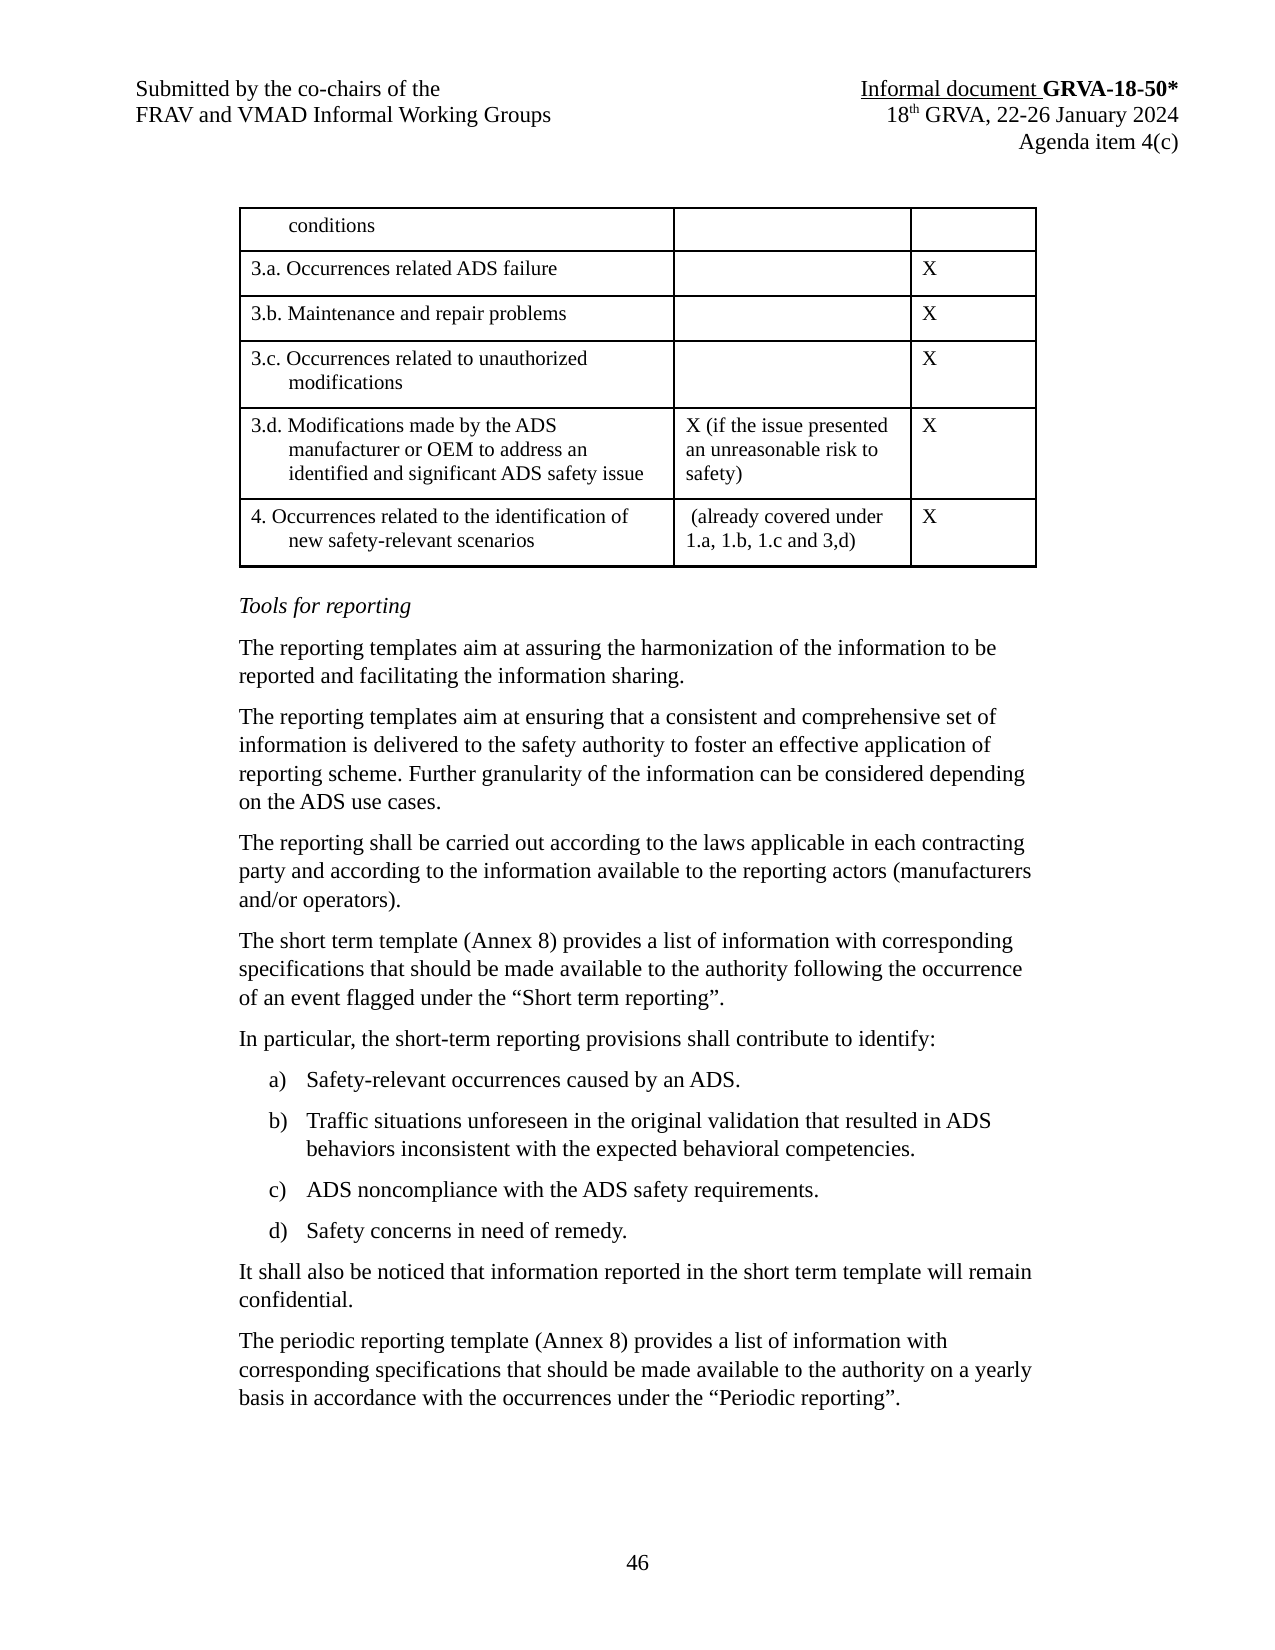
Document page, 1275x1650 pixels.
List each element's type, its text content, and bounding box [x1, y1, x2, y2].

text In particular, the short-term reporting provisions shall contribute to identify: [238, 1025, 1036, 1051]
text The reporting shall be carried out according to the laws applicable in each contracting party and according to the information available to the reporting actors (manufacturers and/or operators). [238, 829, 1036, 912]
table_cell 3.a. Occurrences related ADS failure [241, 252, 673, 295]
table_cell [675, 297, 910, 340]
table_cell 3.c. Occurrences related to unauthorized modifications [241, 342, 673, 407]
text c) ADS noncompliance with the ADS safety requirements. [268, 1176, 1036, 1202]
table_cell 4. Occurrences related to the identification of new safety-relevant scenarios [241, 500, 673, 564]
table_cell (already covered under 1.a, 1.b, 1.c and 3,d) [675, 500, 910, 564]
text The short term template (Annex 8) provides a list of information with corresponding specifications that should be made available to the authority following the occurrence of an event flagged under the “Short term reporting”. [238, 927, 1036, 1010]
text It shall also be noticed that information reported in the short term template will remain confidential. [238, 1258, 1036, 1313]
table_cell X (if the issue presented an unreasonable risk to safety) [675, 409, 910, 498]
table_cell 3.b. Maintenance and repair problems [241, 297, 673, 340]
text The reporting templates aim at assuring the harmonization of the information to be reported and facilitating the information sharing. [238, 633, 1036, 688]
text The reporting templates aim at ensuring that a consistent and comprehensive set of information is delivered to the safety authority to foster an effective application of reporting scheme. Further granularity of the information can be considered depending on the ADS use cases. [238, 703, 1036, 814]
table_cell X [912, 209, 1035, 249]
text The periodic reporting template (Annex 8) provides a list of information with corresponding specifications that should be made available to the authority on a yearly basis in accordance with the occurrences under the “Periodic reporting”. [238, 1327, 1036, 1411]
text d) Safety concerns in need of remedy. [268, 1217, 1036, 1243]
table_cell [675, 209, 910, 249]
table_cell X [912, 500, 1035, 564]
text Tools for reporting [238, 593, 1036, 619]
table_cell X [912, 297, 1035, 340]
table_cell 3.d. Modifications made by the ADS manufacturer or OEM to address an identified and significant ADS safety issue [241, 409, 673, 498]
table_cell X [912, 252, 1035, 295]
table_cell [675, 342, 910, 407]
table_cell X [912, 342, 1035, 407]
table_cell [241, 209, 673, 249]
table_cell [675, 252, 910, 295]
text b) Traffic situations unforeseen in the original validation that resulted in ADS behaviors inconsistent with the expected behavioral competencies. [268, 1107, 1036, 1161]
text a) Safety-relevant occurrences caused by an ADS. [268, 1066, 1036, 1092]
table_cell X [912, 409, 1035, 498]
